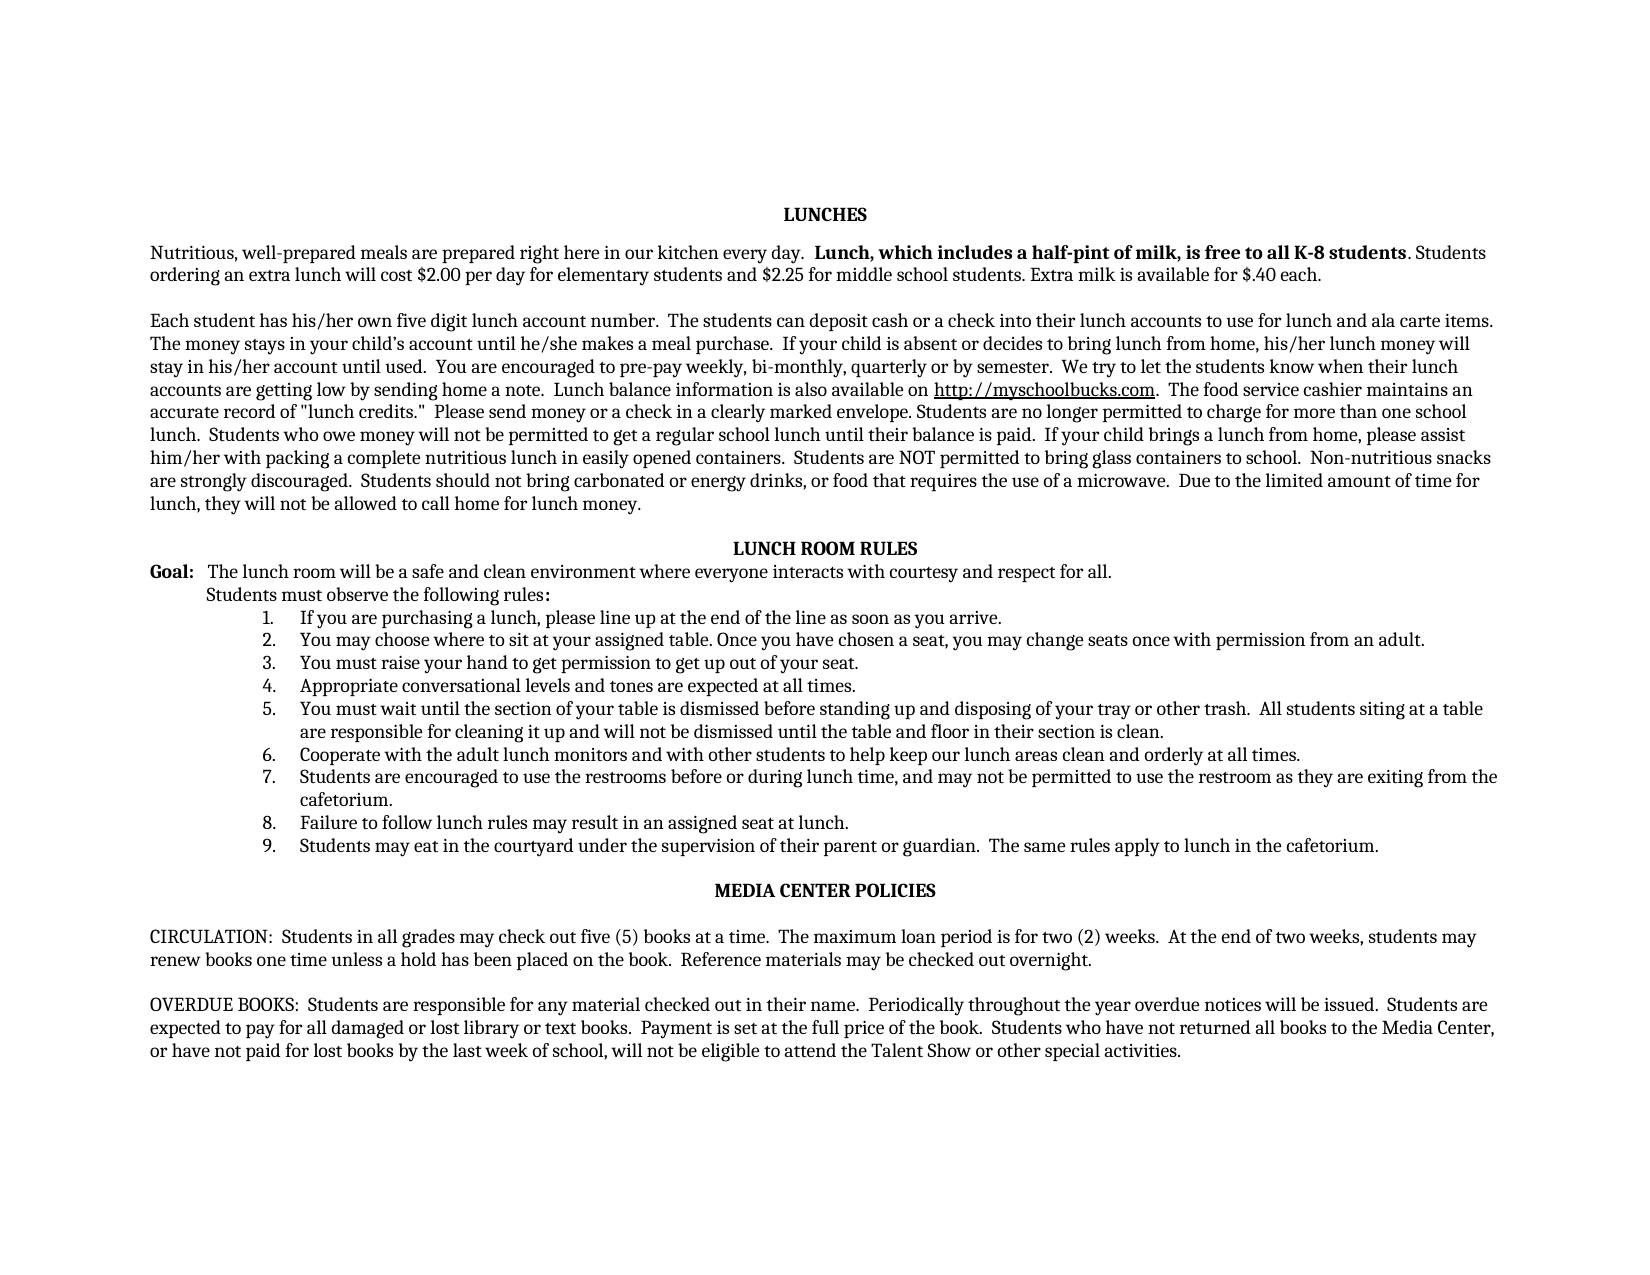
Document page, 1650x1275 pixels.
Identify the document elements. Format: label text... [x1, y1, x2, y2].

list Failure to follow lunch rules may result in an assigned seat at lunch. [262, 812, 1500, 834]
list Students may eat in the courtyard under the supervision of their parent or guardian. The same rules apply to lunch in the cafetorium. [262, 834, 1500, 857]
list Appropriate conversational levels and tones are expected at all times. [262, 675, 1500, 697]
list Students are encouraged to use the restrooms before or during lunch time, and may not be permitted to use the restroom as they are exiting from the cafetorium. [262, 766, 1500, 812]
list You must raise your hand to get permission to get up out of your seat. [262, 652, 1500, 675]
text Each student has his/her own five digit lunch account number. The students can deposit cash or a check into their lunch accounts to use for lunch and ala carte items. The money stays in your child’s account until he/she makes a meal purchase. If your child is absent or decides to bring lunch from home, his/her lunch money will stay in his/her account until used. You are encouraged to pre-pay weekly, bi-monthly, quarterly or by semester. We try to let the students know when their lunch accounts are getting low by sending home a note. Lunch balance information is also available on http://myschoolbucks.com. The food service cashier maintains an accurate record of "lunch credits." Please send money or a check in a clearly marked envelope. Students are no longer permitted to charge for more than one school lunch. Students who owe money will not be permitted to get a regular school lunch until their balance is paid. If your child brings a lunch from home, please assist him/her with packing a complete nutritious lunch in easily opened containers. Students are NOT permitted to bring glass containers to school. Non-nutritious snacks are strongly discouraged. Students should not bring carbonated or energy drinks, or food that requires the use of a microwave. Due to the limited amount of time for lunch, they will not be allowed to call home for lunch money. [150, 310, 1500, 515]
list If you are purchasing a lunch, please line up at the end of the line as soon as you arrive. [262, 606, 1500, 629]
text LUNCH ROOM RULES [150, 538, 1500, 561]
list You may choose where to sit at your assigned table. Once you have chosen a seat, you may change seats once with permission from an adult. [262, 629, 1500, 652]
subtitle MEDIA CENTER POLICIES [150, 880, 1500, 903]
text Nutritious, well-prepared meals are prepared right here in our kitchen every day. Lunch, which includes a half-pint of milk, is free to all K-8 students. Students ordering an extra lunch will cost $2.00 per day for elementary students and $2.25 for middle school students. Extra milk is available for $.40 each. [150, 241, 1500, 287]
list You must wait until the section of your table is dismissed before standing up and disposing of your tray or other trash. All students siting at a table are responsible for cleaning it up and will not be dismissed until the table and floor in their section is clean. [262, 697, 1500, 743]
text CIRCULATION: Students in all grades may check out five (5) books at a time. The maximum loan period is for two (2) weeks. At the end of two weeks, students may renew books one time unless a hold has been placed on the book. Reference materials may be checked out overnight. [150, 926, 1500, 971]
subtitle LUNCHES [150, 204, 1500, 227]
text Students must observe the following rules: [150, 583, 1500, 606]
text Goal: The lunch room will be a safe and clean environment where everyone interacts with courtesy and respect for all. [150, 561, 1500, 583]
list Cooperate with the adult lunch monitors and with other students to help keep our lunch areas clean and orderly at all times. [262, 743, 1500, 766]
text OVERDUE BOOKS: Students are responsible for any material checked out in their name. Periodically throughout the year overdue notices will be issued. Students are expected to pay for all damaged or lost library or text books. Payment is set at the full price of the book. Students who have not returned all books to the Media Center, or have not paid for lost books by the last week of school, will not be eligible to attend the Talent Show or other special activities. [150, 994, 1500, 1062]
